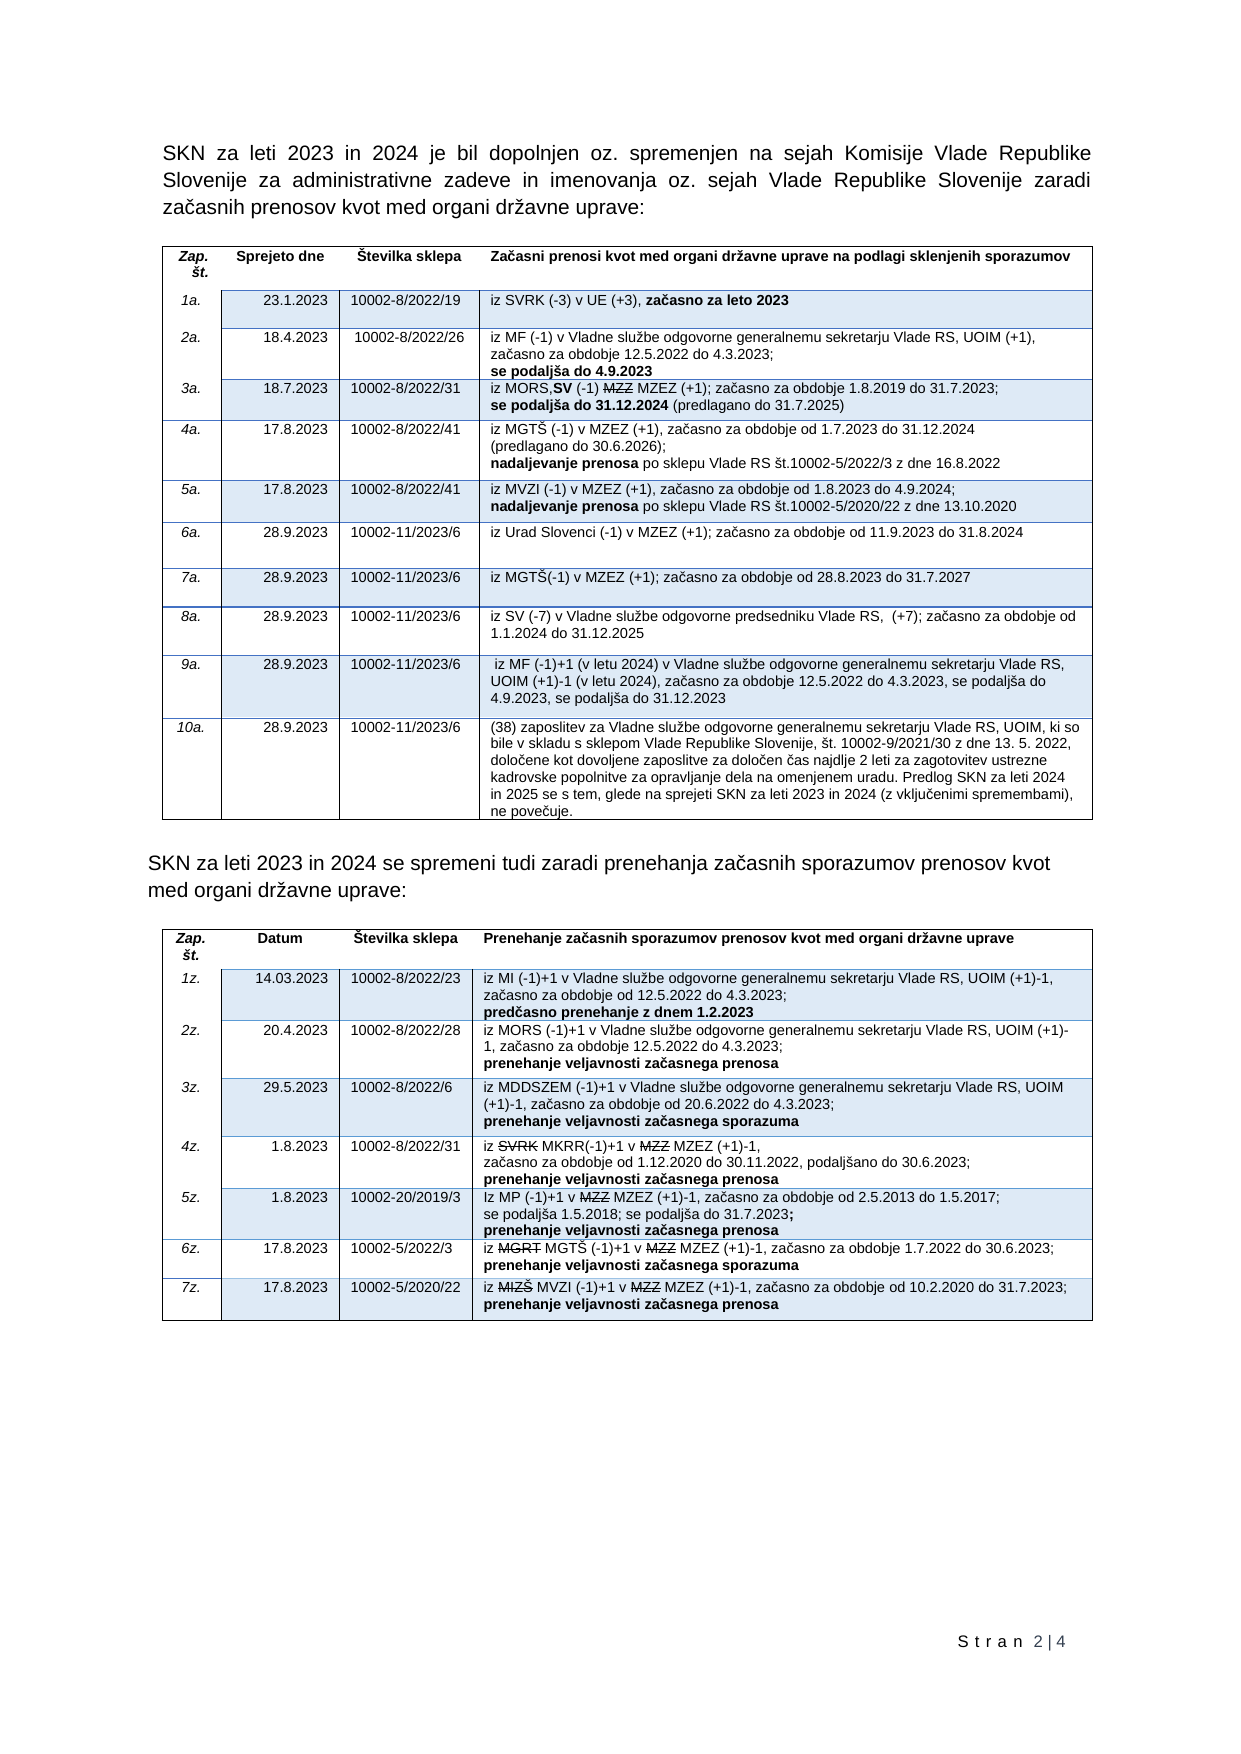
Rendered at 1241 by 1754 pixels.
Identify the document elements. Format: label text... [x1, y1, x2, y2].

table_header Datum [221, 930, 339, 969]
table_cell Iz MP (-1)+1 v MZZ MZEZ (+1)-1, začasno za obdobje od 2.5.2013 do 1.5.2017; se podaljša 1.5.2018; se podaljša do 31.7.2023; prenehanje veljavnosti začasnega prenosa [473, 1189, 1092, 1239]
table_cell 10002-8/2022/26 [340, 329, 479, 379]
table_cell iz Urad Slovenci (-1) v MZEZ (+1); začasno za obdobje od 11.9.2023 do 31.8.2024 [480, 523, 1092, 567]
table_cell 17.8.2023 [222, 481, 339, 522]
table_cell 10002-8/2022/41 [340, 481, 479, 522]
table_cell 18.7.2023 [222, 380, 339, 420]
table_cell 10002-5/2020/22 [340, 1279, 472, 1320]
table_cell 6a. [163, 523, 221, 567]
text SKN za leti 2023 in 2024 se spremeni tudi zaradi prenehanja začasnih sporazumov prenosov kvot med organi državne uprave: [148, 848, 1092, 902]
table_cell 10002-11/2023/6 [340, 656, 479, 717]
table_cell 10002-8/2022/41 [340, 421, 479, 479]
table_cell 28.9.2023 [222, 523, 339, 567]
text SKN za leti 2023 in 2024 je bil dopolnjen oz. spremenjen na sejah Komisije Vlade Republike Slovenije za administrativne zadeve in imenovanja oz. sejah Vlade Republike Slovenije zaradi začasnih prenosov kvot med organi državne uprave: [162, 138, 1092, 219]
table_cell 9a. [163, 656, 221, 717]
table_cell 28.9.2023 [222, 608, 339, 655]
table_cell 28.9.2023 [222, 719, 339, 819]
table_cell 29.5.2023 [222, 1079, 339, 1136]
table_cell iz SVRK (-3) v UE (+3), začasno za leto 2023 [480, 291, 1092, 328]
table_header Začasni prenosi kvot med organi državne uprave na podlagi sklenjenih sporazumov [479, 247, 1092, 290]
table_cell iz MGTŠ(-1) v MZEZ (+1); začasno za obdobje od 28.8.2023 do 31.7.2027 [480, 569, 1092, 606]
table_cell 10002-5/2022/3 [340, 1240, 472, 1278]
table_cell 17.8.2023 [222, 1279, 339, 1320]
table_cell (38) zaposlitev za Vladne službe odgovorne generalnemu sekretarju Vlade RS, UOIM, ki so bile v skladu s sklepom Vlade Republike Slovenije, št. 10002-9/2021/30 z dne 13. 5. 2022, določene kot dovoljene zaposlitve za določen čas najdlje 2 leti za zagotovitev ustrezne kadrovske popolnitve za opravljanje dela na omenjenem uradu. Predlog SKN za leti 2024 in 2025 se s tem, glede na sprejeti SKN za leti 2023 in 2024 (z vključenimi spremembami), ne povečuje. [480, 719, 1092, 819]
table_cell 5a. [163, 481, 221, 522]
table_cell iz MF (-1) v Vladne službe odgovorne generalnemu sekretarju Vlade RS, UOIM (+1), začasno za obdobje 12.5.2022 do 4.3.2023; se podaljša do 4.9.2023 [480, 329, 1092, 379]
table_cell 10002-8/2022/31 [340, 380, 479, 420]
table_cell 10002-11/2023/6 [340, 523, 479, 567]
table_cell 1.8.2023 [222, 1137, 339, 1187]
table_cell 28.9.2023 [222, 656, 339, 717]
table_header Številka sklepa [339, 930, 472, 969]
table_cell 10a. [163, 719, 221, 819]
table_cell iz MIZŠ MVZI (-1)+1 v MZZ MZEZ (+1)-1, začasno za obdobje od 10.2.2020 do 31.7.2023; prenehanje veljavnosti začasnega prenosa [473, 1279, 1092, 1320]
table_cell iz MDDSZEM (-1)+1 v Vladne službe odgovorne generalnemu sekretarju Vlade RS, UOIM (+1)-1, začasno za obdobje od 20.6.2022 do 4.3.2023; prenehanje veljavnosti začasnega sporazuma [473, 1079, 1092, 1136]
table_cell 1.8.2023 [222, 1189, 339, 1239]
table_cell 18.4.2023 [222, 329, 339, 379]
table_cell iz MI (-1)+1 v Vladne službe odgovorne generalnemu sekretarju Vlade RS, UOIM (+1)-1, začasno za obdobje od 12.5.2022 do 4.3.2023; predčasno prenehanje z dnem 1.2.2023 [473, 970, 1092, 1020]
table_cell 10002-8/2022/23 [340, 970, 472, 1020]
table_cell 3a. [163, 379, 221, 420]
table_cell 3z. [163, 1078, 221, 1136]
table_cell iz MF (-1)+1 (v letu 2024) v Vladne službe odgovorne generalnemu sekretarju Vlade RS, UOIM (+1)-1 (v letu 2024), začasno za obdobje 12.5.2022 do 4.3.2023, se podaljša do 4.9.2023, se podaljša do 31.12.2023 [480, 656, 1092, 717]
table_cell 8a. [163, 608, 221, 655]
table_cell 7a. [163, 569, 221, 606]
table_cell iz MGRT MGTŠ (-1)+1 v MZZ MZEZ (+1)-1, začasno za obdobje 1.7.2022 do 30.6.2023; prenehanje veljavnosti začasnega sporazuma [473, 1240, 1092, 1278]
table_cell 10002-11/2023/6 [340, 569, 479, 606]
table_cell 1z. [163, 969, 221, 1020]
table_cell 28.9.2023 [222, 569, 339, 606]
table_cell iz SV (-7) v Vladne službe odgovorne predsedniku Vlade RS, (+7); začasno za obdobje od 1.1.2024 do 31.12.2025 [480, 608, 1092, 655]
table_cell iz MORS (-1)+1 v Vladne službe odgovorne generalnemu sekretarju Vlade RS, UOIM (+1)-1, začasno za obdobje 12.5.2022 do 4.3.2023; prenehanje veljavnosti začasnega prenosa [473, 1021, 1092, 1078]
table_cell 17.8.2023 [222, 421, 339, 479]
table_cell iz SVRK MKRR(-1)+1 v MZZ MZEZ (+1)-1, začasno za obdobje od 1.12.2020 do 30.11.2022, podaljšano do 30.6.2023; prenehanje veljavnosti začasnega prenosa [473, 1137, 1092, 1187]
table_cell 5z. [163, 1188, 221, 1239]
table_cell iz MGTŠ (-1) v MZEZ (+1), začasno za obdobje od 1.7.2023 do 31.12.2024 (predlagano do 30.6.2026); nadaljevanje prenosa po sklepu Vlade RS št.10002-5/2022/3 z dne 16.8.2022 [480, 421, 1092, 479]
table_header Prenehanje začasnih sporazumov prenosov kvot med organi državne uprave [472, 930, 1092, 969]
table_cell iz MVZI (-1) v MZEZ (+1), začasno za obdobje od 1.8.2023 do 4.9.2024; nadaljevanje prenosa po sklepu Vlade RS št.10002-5/2020/22 z dne 13.10.2020 [480, 481, 1092, 522]
table_cell 14.03.2023 [222, 970, 339, 1020]
table_cell 1a. [163, 290, 221, 328]
table_cell 10002-8/2022/28 [340, 1021, 472, 1078]
table_cell 2z. [163, 1020, 221, 1078]
table_cell 20.4.2023 [222, 1021, 339, 1078]
table_cell 4a. [163, 421, 221, 479]
table_cell 7z. [163, 1279, 221, 1320]
table_header Sprejeto dne [221, 247, 339, 290]
table_cell 10002-11/2023/6 [340, 608, 479, 655]
table_header Številka sklepa [339, 247, 479, 290]
table_cell 10002-8/2022/31 [340, 1137, 472, 1187]
table_cell 4z. [163, 1136, 221, 1187]
table_header Zap. št. [163, 930, 221, 969]
table_cell 10002-11/2023/6 [340, 719, 479, 819]
table_cell 6z. [163, 1240, 221, 1278]
table_cell 10002-20/2019/3 [340, 1189, 472, 1239]
table_cell iz MORS,SV (-1) MZZ MZEZ (+1); začasno za obdobje 1.8.2019 do 31.7.2023; se podaljša do 31.12.2024 (predlagano do 31.7.2025) [480, 380, 1092, 420]
table_header Zap. št. [163, 247, 221, 290]
table_cell 23.1.2023 [222, 291, 339, 328]
table_cell 10002-8/2022/19 [340, 291, 479, 328]
table_cell 17.8.2023 [222, 1240, 339, 1278]
table_cell 10002-8/2022/6 [340, 1079, 472, 1136]
table_cell 2a. [163, 328, 221, 379]
